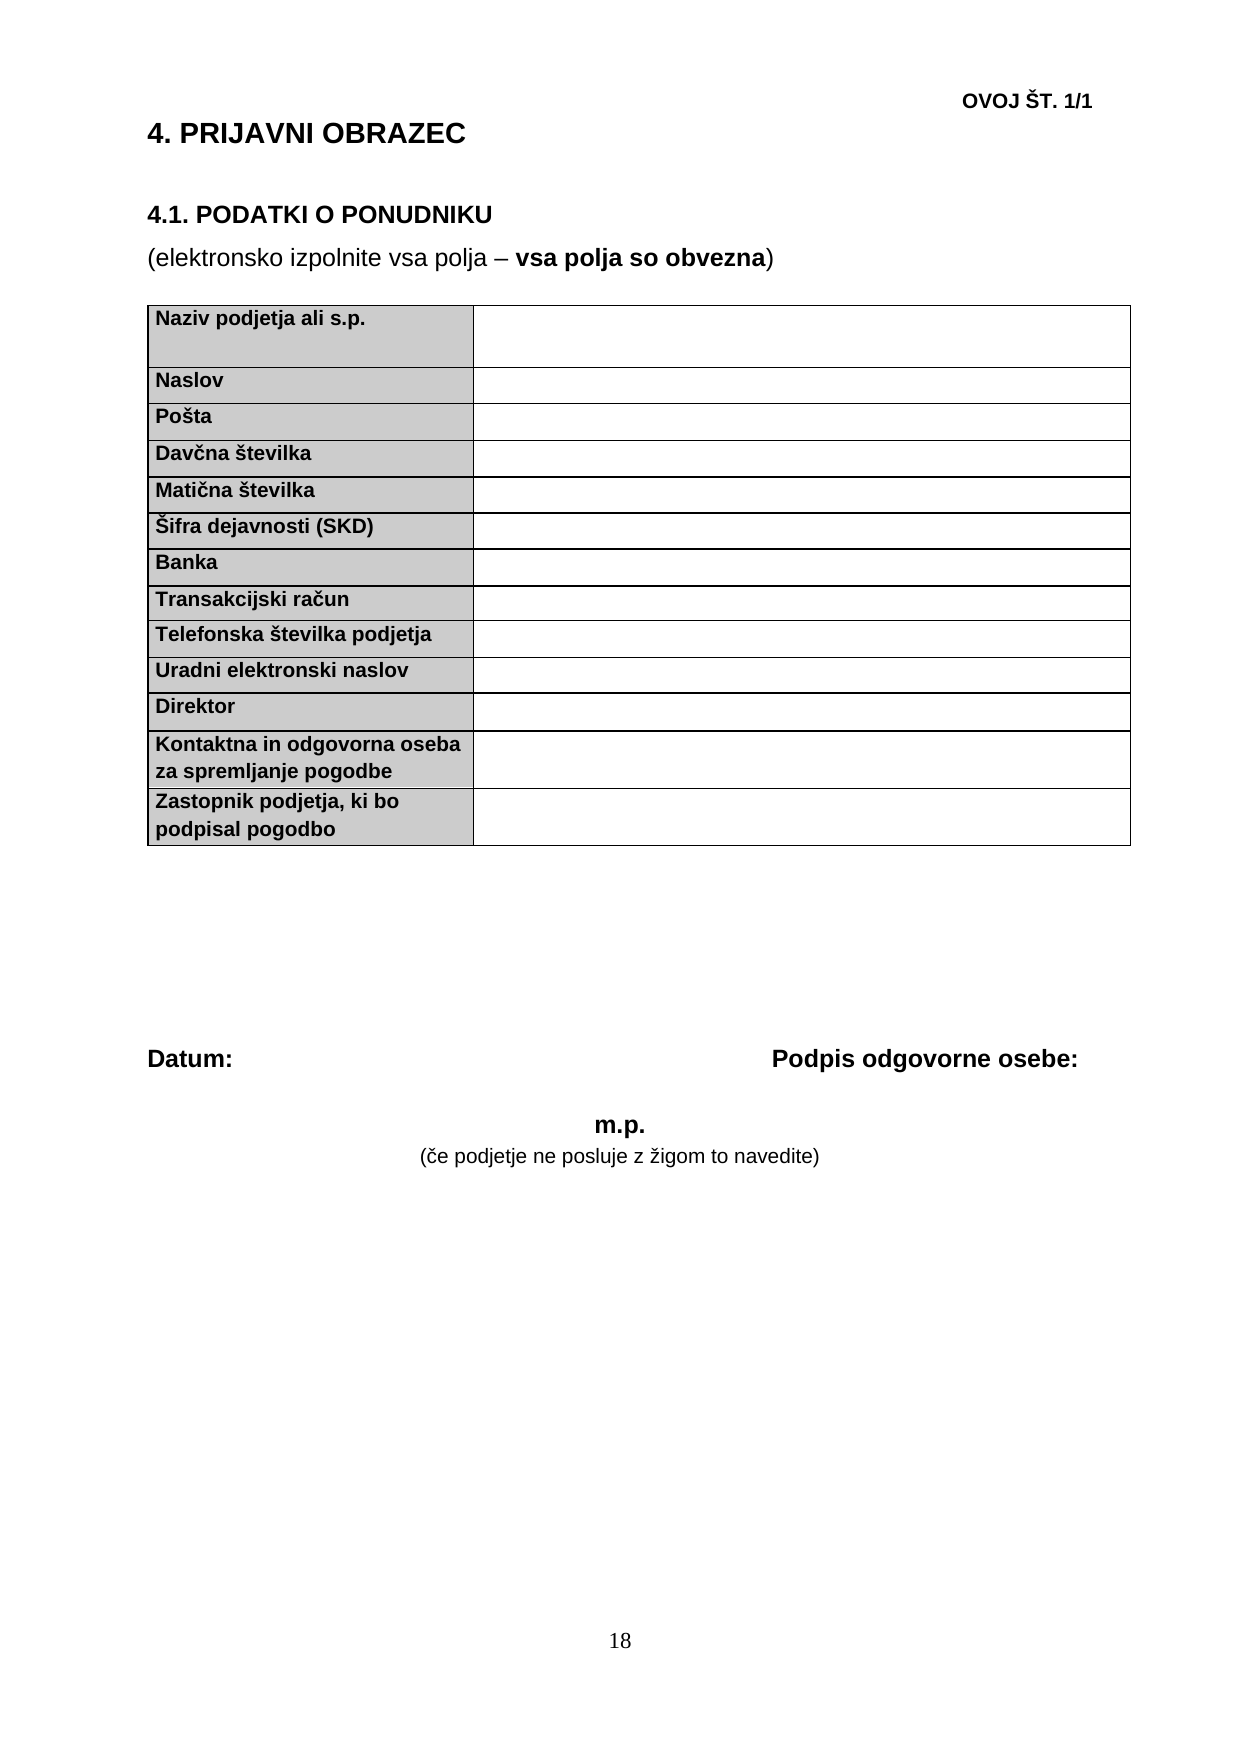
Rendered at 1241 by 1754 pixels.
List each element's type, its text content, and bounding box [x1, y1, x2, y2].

table_cell Pošta [149, 404, 473, 440]
text OVOJ ŠT. 1/1 [147, 89, 1092, 113]
table_cell Telefonska številka podjetja [149, 621, 473, 656]
table_cell [474, 550, 1130, 585]
subtitle 4. PRIJAVNI OBRAZEC [147, 116, 1092, 150]
table_cell [474, 621, 1130, 656]
table_cell Direktor [149, 694, 473, 730]
table_cell [474, 694, 1130, 730]
table_cell Davčna številka [149, 441, 473, 476]
table_cell [474, 404, 1130, 440]
table_cell [474, 478, 1130, 512]
table_cell Transakcijski račun [149, 587, 473, 620]
table_cell [474, 658, 1130, 692]
text (če podjetje ne posluje z žigom to navedite) [147, 1143, 1092, 1167]
table_cell Kontaktna in odgovorna oseba za spremljanje pogodbe [149, 732, 473, 787]
table_cell Uradni elektronski naslov [149, 658, 473, 692]
subtitle 4.1. Podatki o ponudniku [147, 200, 1092, 229]
table_cell [474, 441, 1130, 476]
table_cell [474, 732, 1130, 787]
text Datum: Podpis odgovorne osebe: [147, 1044, 1092, 1073]
table_cell Zastopnik podjetja, ki bo podpisal pogodbo [149, 789, 473, 845]
table_cell Naslov [149, 368, 473, 403]
table_cell [474, 789, 1130, 845]
table_cell Banka [149, 550, 473, 585]
table_cell Matična številka [149, 478, 473, 512]
table_cell Šifra dejavnosti (SKD) [149, 514, 473, 548]
table_header [474, 306, 1130, 367]
table_cell [474, 368, 1130, 403]
table_header Naziv podjetja ali s.p. [149, 306, 473, 367]
table_cell [474, 587, 1130, 620]
table_cell [474, 514, 1130, 548]
text m.p. [147, 1110, 1092, 1139]
text (elektronsko izpolnite vsa polja – vsa polja so obvezna) [147, 243, 1092, 272]
